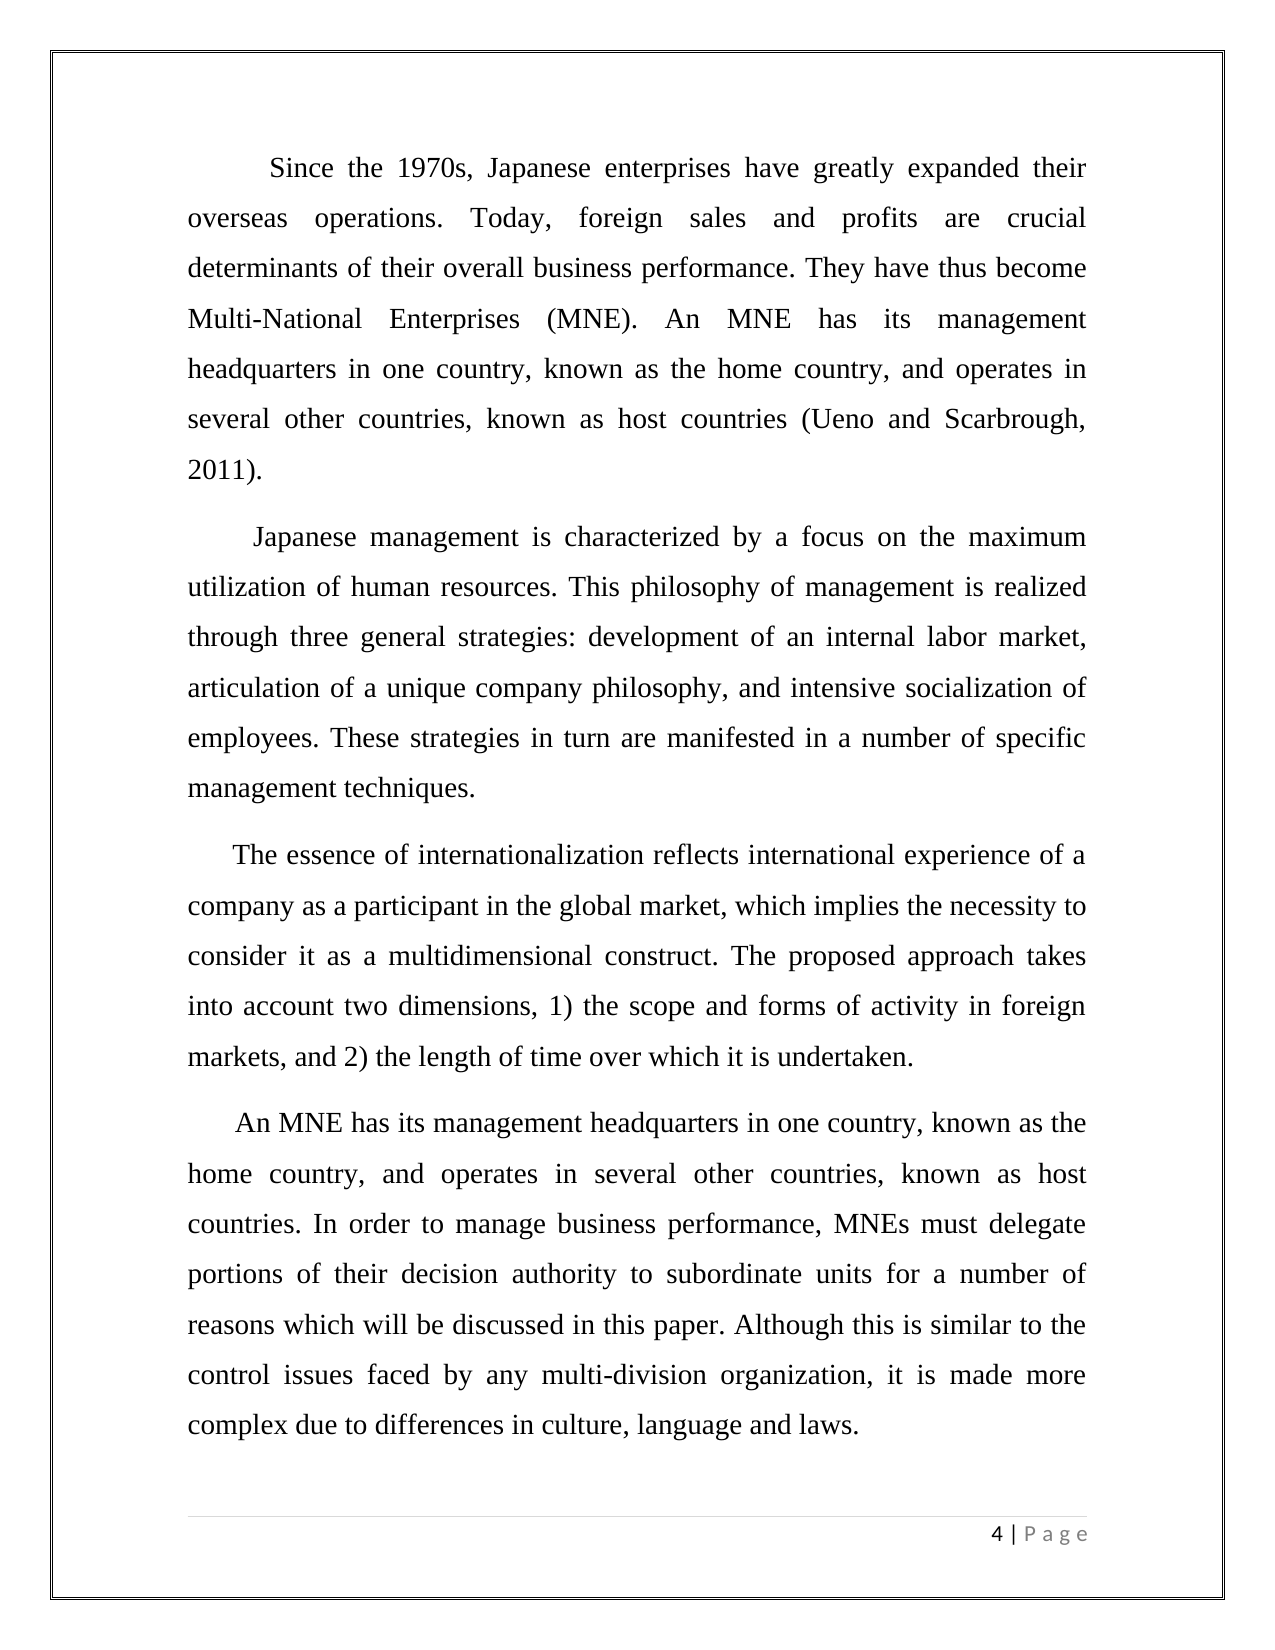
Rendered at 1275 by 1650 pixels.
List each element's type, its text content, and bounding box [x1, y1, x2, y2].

text The essence of internationalization reflects international experience of a company as a participant in the global market, which implies the necessity to consider it as a multidimensional construct. The proposed approach takes into account two dimensions, 1) the scope and forms of activity in foreign markets, and 2) the length of time over which it is undertaken. [187, 837, 1087, 1072]
text An MNE has its management headquarters in one country, known as the home country, and operates in several other countries, known as host countries. In order to manage business performance, MNEs must delegate portions of their decision authority to subordinate units for a number of reasons which will be discussed in this paper. Although this is similar to the control issues faced by any multi-division organization, it is made more complex due to differences in culture, language and laws. [187, 1106, 1087, 1441]
text Since the 1970s, Japanese enterprises have greatly expanded their overseas operations. Today, foreign sales and profits are crucial determinants of their overall business performance. They have thus become Multi-National Enterprises (MNE). An MNE has its management headquarters in one country, known as the home country, and operates in several other countries, known as host countries (Ueno and Scarbrough, 2011). [187, 150, 1087, 485]
text Japanese management is characterized by a focus on the maximum utilization of human resources. This philosophy of management is realized through three general strategies: development of an internal labor market, articulation of a unique company philosophy, and intensive socialization of employees. These strategies in turn are manifested in a number of specific management techniques. [187, 519, 1087, 804]
